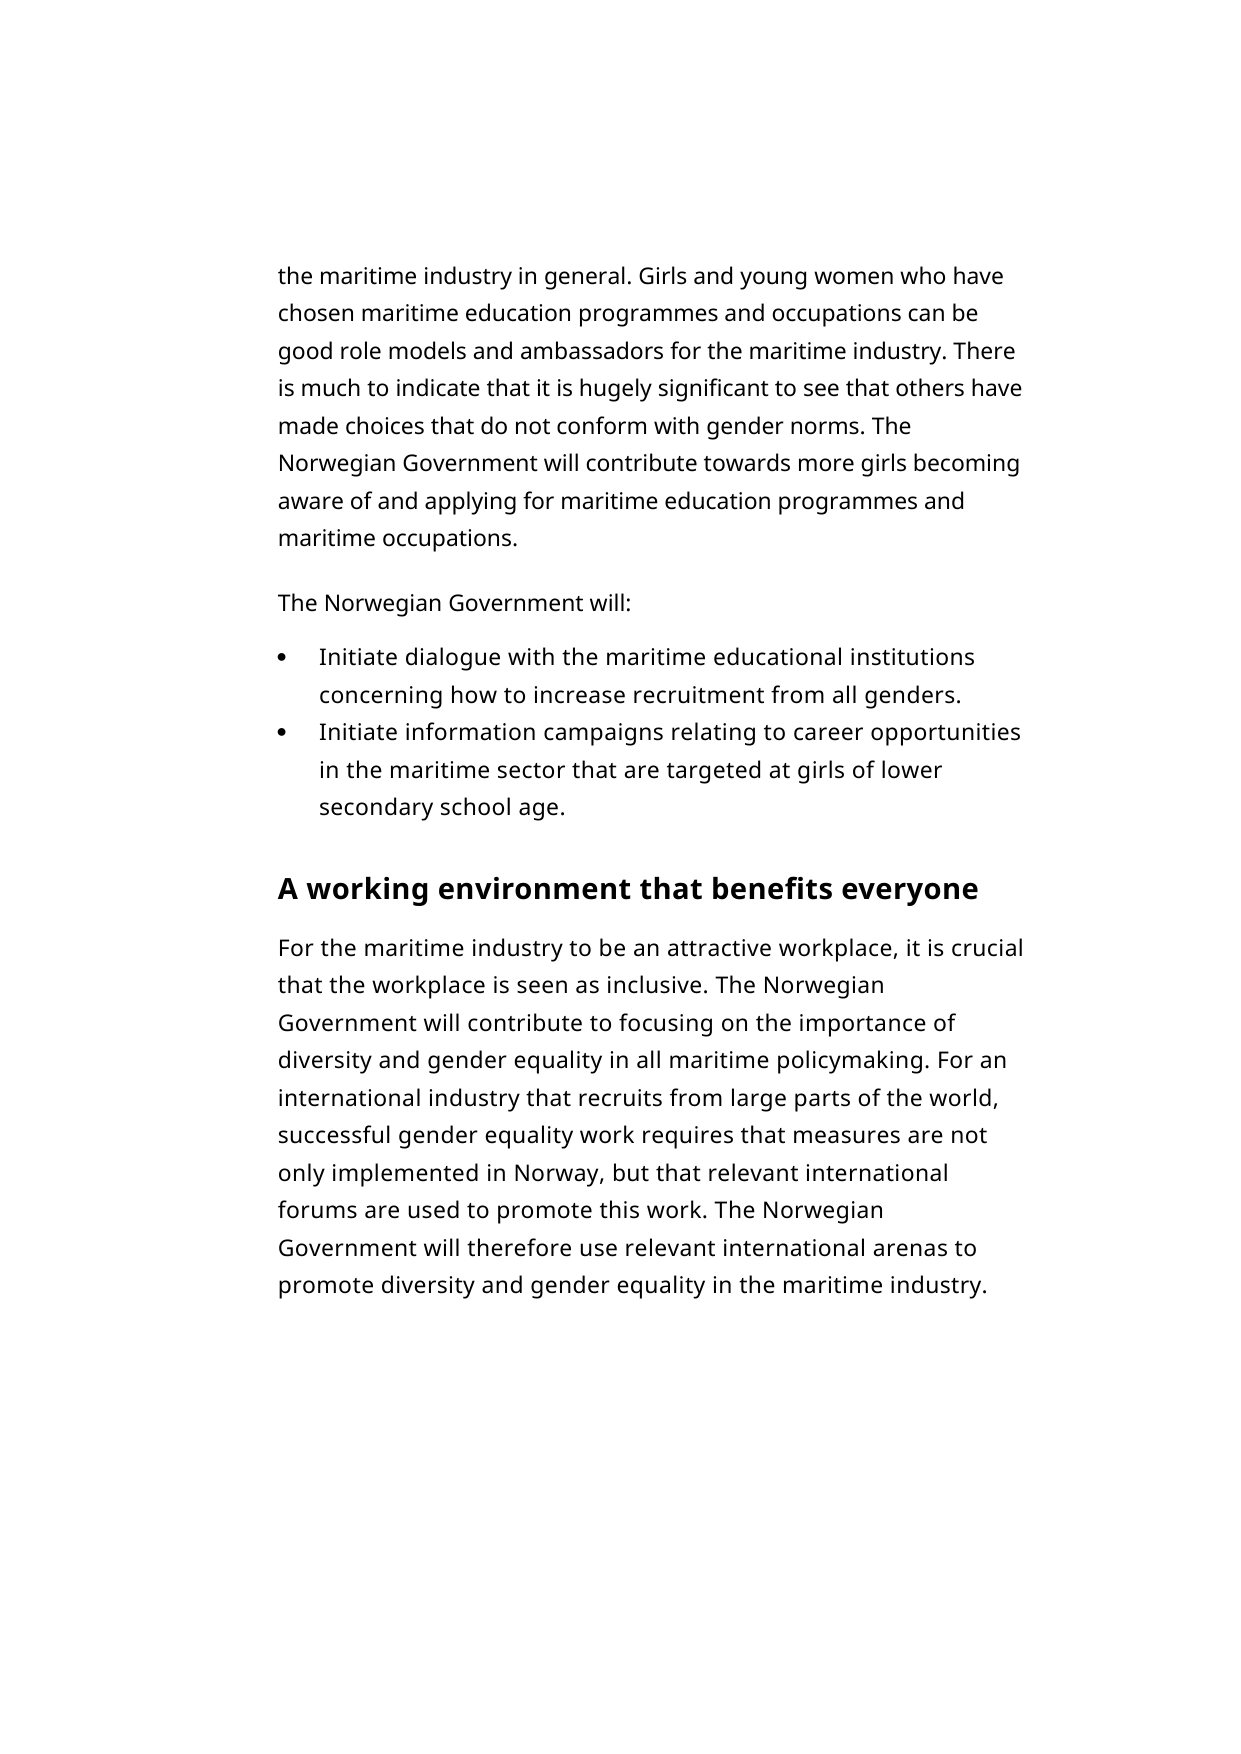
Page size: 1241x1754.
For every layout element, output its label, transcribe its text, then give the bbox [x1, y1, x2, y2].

list Initiate dialogue with the maritime educational institutions concerning how to increase recruitment from all genders. [278, 641, 1028, 710]
text For the maritime industry to be an attractive workplace, it is crucial that the workplace is seen as inclusive. The Norwegian Government will contribute to focusing on the importance of diversity and gender equality in all maritime policymaking. For an international industry that recruits from large parts of the world, successful gender equality work requires that measures are not only implemented in Norway, but that relevant international forums are used to promote this work. The Norwegian Government will therefore use relevant international arenas to promote diversity and gender equality in the maritime industry. [278, 932, 1028, 1301]
text A working environment that benefits everyone [278, 868, 1028, 908]
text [278, 260, 1028, 553]
text The Norwegian Government will: [278, 587, 1028, 618]
list Initiate information campaigns relating to career opportunities in the maritime sector that are targeted at girls of lower secondary school age. [278, 716, 1028, 822]
